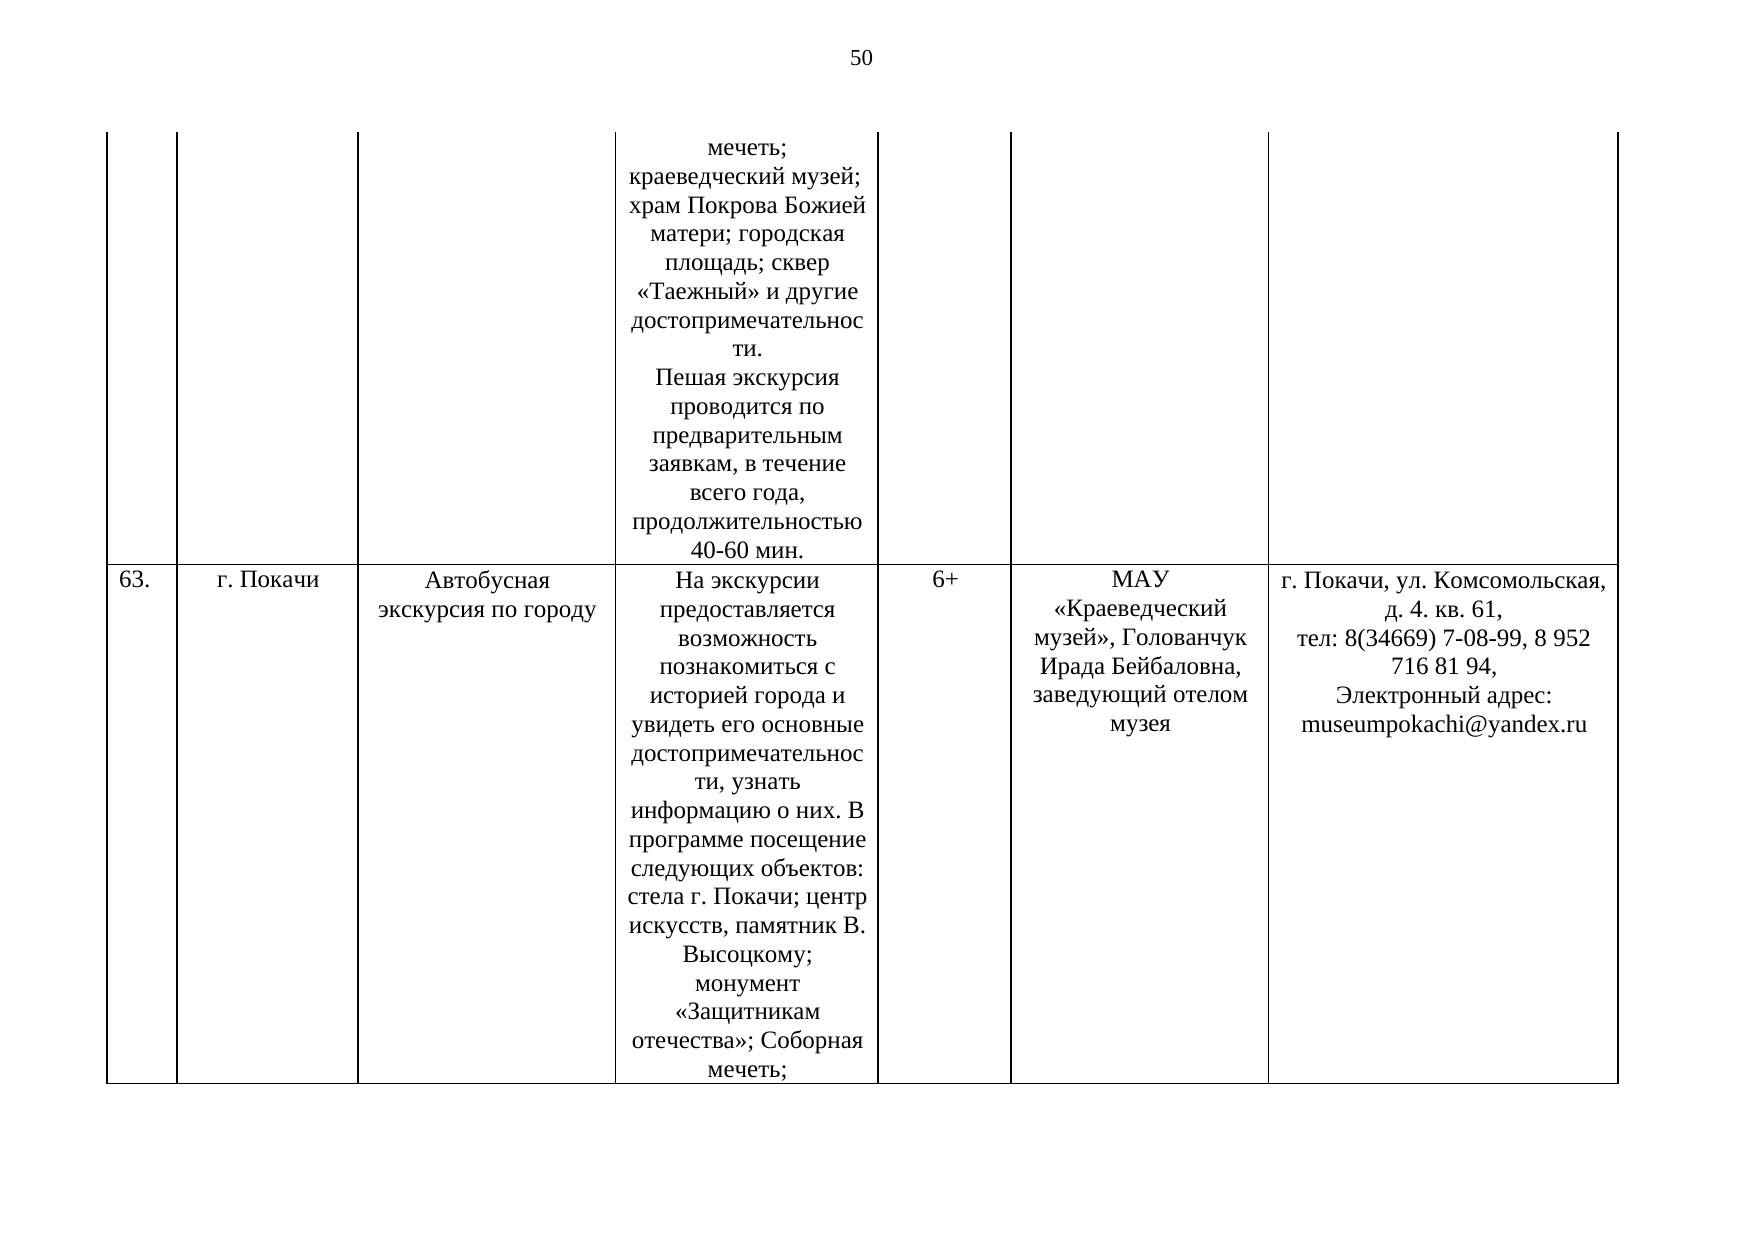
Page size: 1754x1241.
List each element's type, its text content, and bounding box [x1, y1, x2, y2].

table_cell 63. [108, 565, 176, 1083]
table_header [108, 132, 176, 563]
table_cell 6+ [879, 565, 1010, 1083]
table_cell Автобусная экскурсия по городу [359, 565, 615, 1083]
table_header [178, 132, 357, 563]
table_cell На экскурсии предоставляется возможность познакомиться с историей города и увидеть его основные достопримечательнос ти, узнать информацию о них. В программе посещение следующих объектов: стела г. Покачи; центр искусств, памятник В. Высоцкому; монумент «Защитникам отечества»; Соборная мечеть; [616, 565, 877, 1083]
table_cell МАУ «Краеведческий музей», Голованчук Ирада Бейбаловна, заведующий отелом музея [1012, 565, 1268, 1083]
table_cell г. Покачи [178, 565, 357, 1083]
table_header мечеть; краеведческий музей; храм Покрова Божией матери; городская площадь; сквер «Таежный» и другие достопримечательнос ти. Пешая экскурсия проводится по предварительным заявкам, в течение всего года, продолжительностью 40-60 мин. [616, 132, 877, 563]
table_header [1012, 132, 1268, 563]
table_header [359, 132, 615, 563]
table_header [1269, 132, 1617, 563]
table_cell г. Покачи, ул. Комсомольская, д. 4. кв. 61, тел: 8(34669) 7-08-99, 8 952 716 81 94, Электронный адрес: museumpokachi@yandex.ru [1269, 565, 1617, 1083]
table_header [879, 132, 1010, 563]
